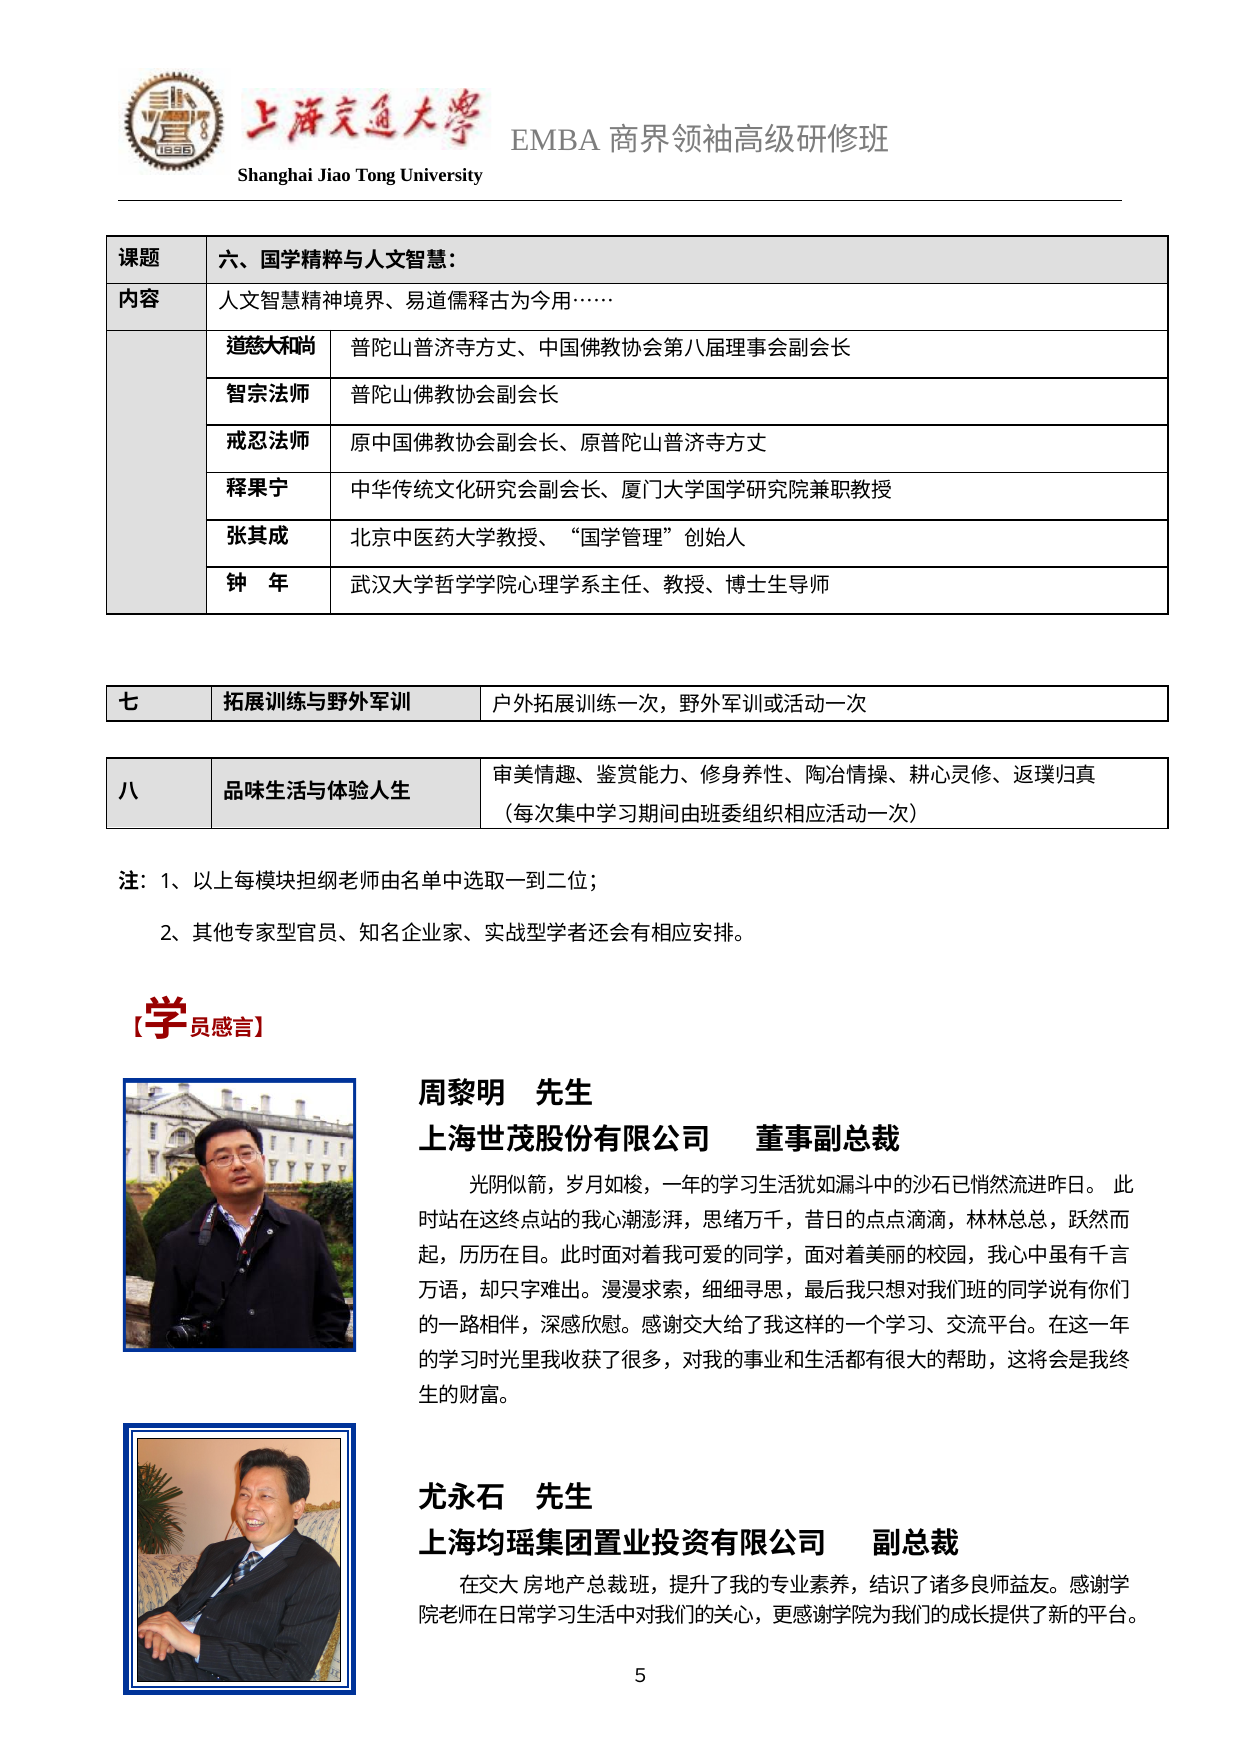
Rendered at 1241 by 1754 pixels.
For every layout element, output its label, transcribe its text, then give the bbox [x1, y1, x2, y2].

picture [138, 1439, 340, 1681]
text 周黎明 先生 [418, 1067, 1205, 1113]
table_header 六、国学精粹与人文智慧： [207, 237, 1167, 283]
table_cell 北京中医药大学教授、“国学管理”创始人 [331, 521, 1167, 566]
table_cell 戒忍法师 [207, 426, 330, 472]
table_header 拓展训练与野外军训 [212, 687, 480, 720]
table_cell 原中国佛教协会副会长、原普陀山普济寺方丈 [331, 426, 1167, 472]
table_cell 普陀山普济寺方丈、中国佛教协会第八届理事会副会长 [331, 331, 1167, 377]
table_cell 内容 [107, 284, 206, 330]
table_header 品味生活与体验人生 [212, 759, 480, 827]
text 在交大 房地产总裁班，提升了我的专业素养，结识了诸多良师益友。感谢学院老师在日常学习生活中对我们的关心，更感谢学院为我们的成长提供了新的平台。 [418, 1568, 1131, 1629]
table_cell 智宗法师 [207, 379, 330, 424]
table_cell 钟 年 [207, 568, 330, 613]
table_cell 张其成 [207, 521, 330, 566]
table_cell 中华传统文化研究会副会长、厦门大学国学研究院兼职教授 [331, 473, 1167, 519]
table_header 七 [107, 687, 211, 720]
text 注：1、以上每模块担纲老师由名单中选取一到二位； [118, 864, 1205, 895]
table_cell 普陀山佛教协会副会长 [331, 379, 1167, 424]
subtitle 【学员感言】 [121, 983, 1205, 1049]
text 上海世茂股份有限公司 董事副总裁 [418, 1113, 1205, 1158]
table_cell 道慈大和尚 [207, 331, 330, 377]
picture [118, 68, 231, 175]
text 光阴似箭，岁月如梭，一年的学习生活犹如漏斗中的沙石已悄然流进昨日。 此时站在这终点站的我心潮澎湃，思绪万千，昔日的点点滴滴，林林总总，跃然而起，历历在目。此时面对着我可爱的同学，面对着美丽的校园，我心中虽有千言万语，却只字难出。漫漫求索，细细寻思，最后我只想对我们班的同学说有你们的一路相伴，深感欣慰。感谢交大给了我这样的一个学习、交流平台。在这一年的学习时光里我收获了很多，对我的事业和生活都有很大的帮助，这将会是我终生的财富。 [418, 1169, 1144, 1409]
picture [241, 88, 492, 150]
table_cell 人文智慧精神境界、易道儒释古为今用…… [207, 284, 1167, 330]
table_cell 释果宁 [207, 473, 330, 519]
text 上海均瑶集团置业投资有限公司 副总裁 [418, 1516, 1205, 1562]
text 2、其他专家型官员、知名企业家、实战型学者还会有相应安排。 [160, 916, 1205, 946]
picture [122, 1078, 357, 1352]
table_header 户外拓展训练一次，野外军训或活动一次 [481, 687, 1167, 720]
subtitle 尤永石 先生 [418, 1471, 1205, 1516]
table_header 课题 [107, 237, 206, 283]
table_header 审美情趣、鉴赏能力、修身养性、陶冶情操、耕心灵修、返璞归真 （每次集中学习期间由班委组织相应活动一次） [481, 759, 1167, 827]
table_header 八 [107, 759, 211, 827]
table_cell [107, 331, 206, 613]
table_cell 武汉大学哲学学院心理学系主任、教授、博士生导师 [331, 568, 1167, 613]
